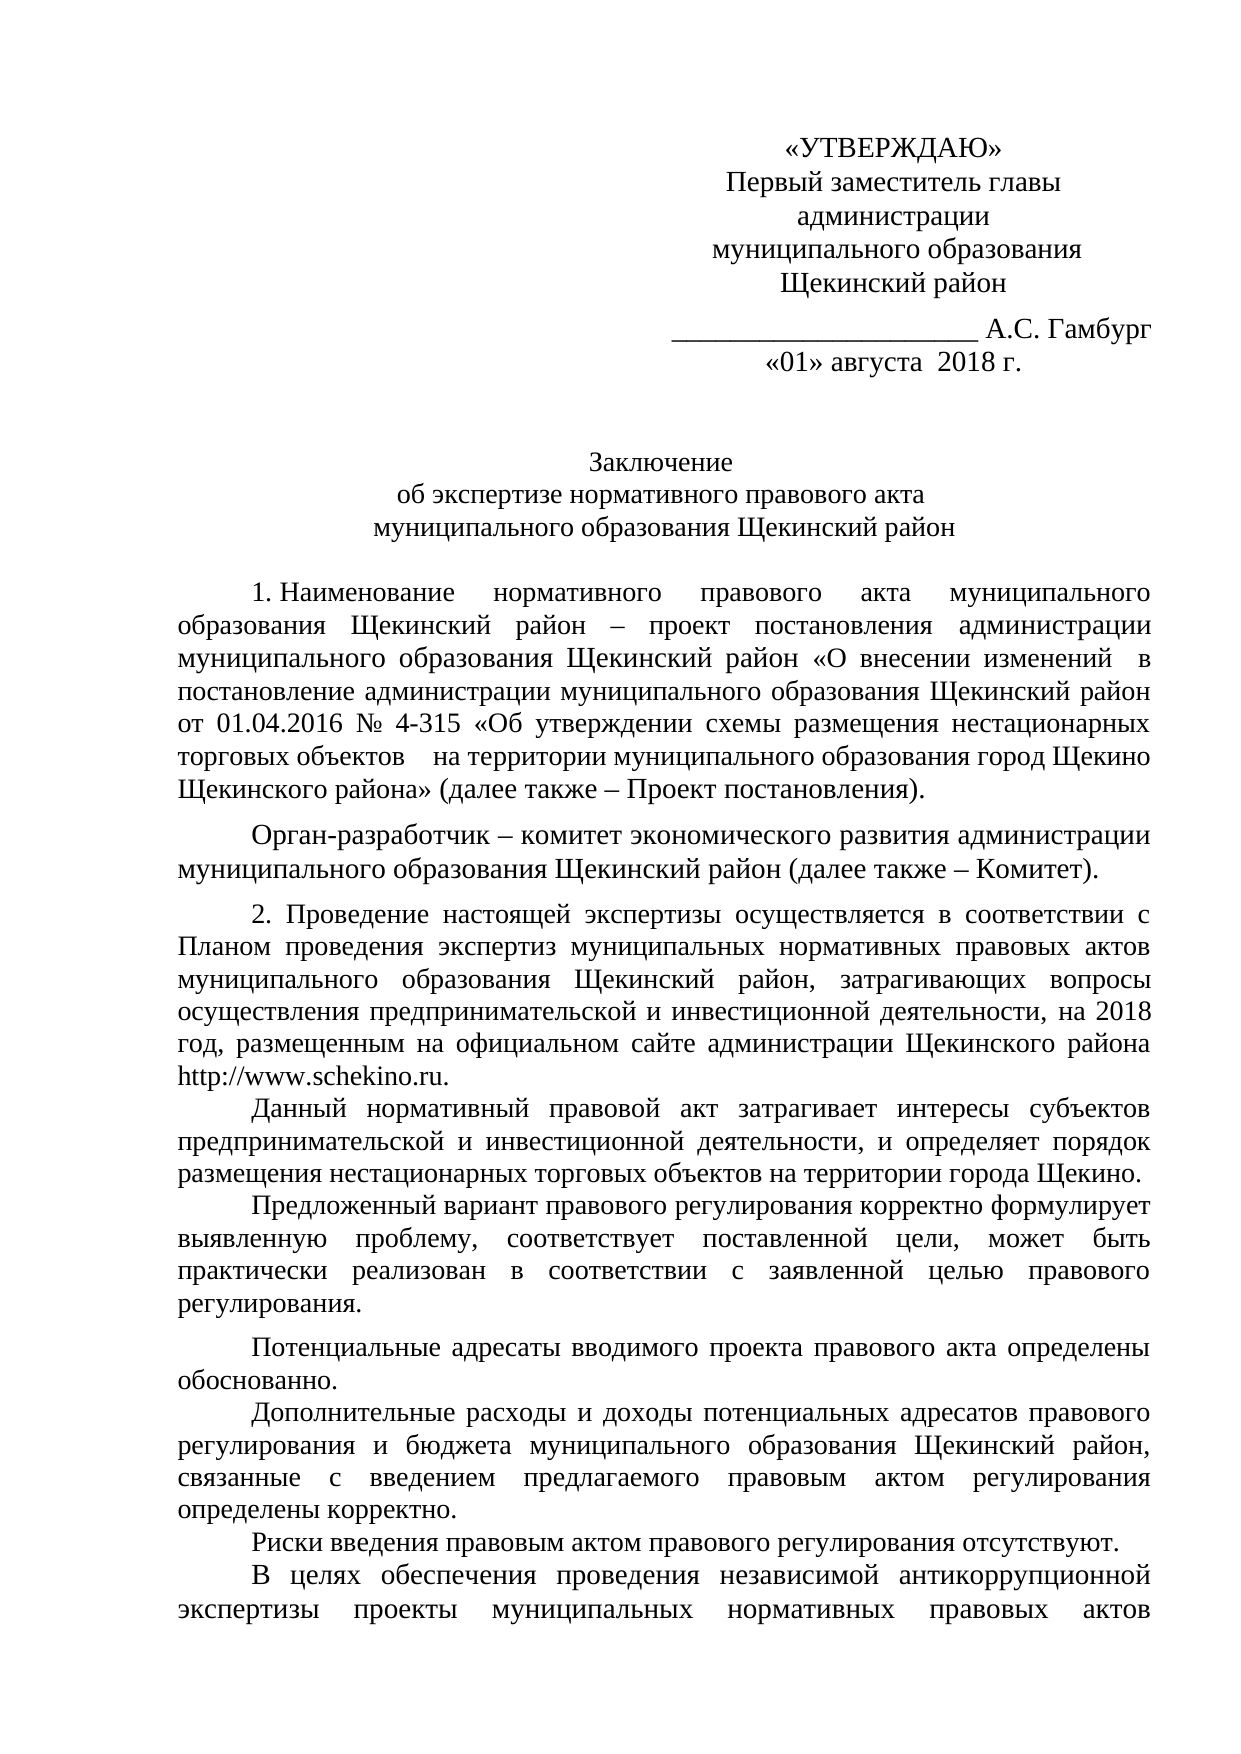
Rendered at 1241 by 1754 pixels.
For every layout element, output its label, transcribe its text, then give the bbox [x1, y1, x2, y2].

text муниципального образования Щекинский район [635, 231, 1152, 298]
text 2. Проведение настоящей экспертизы осуществляется в соответствии с Планом проведения экспертиз муниципальных нормативных правовых актов муниципального образования Щекинский район, затрагивающих вопросы осуществления предпринимательской и инвестиционной деятельности, на 2018 год, размещенным на официальном сайте администрации Щекинского района http://www.schekino.ru. [177, 897, 1152, 1091]
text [177, 1557, 1152, 1624]
text Предложенный вариант правового регулирования корректно формулирует выявленную проблему, соответствует поставленной цели, может быть практически реализован в соответствии с заявленной целью правового регулирования. [177, 1188, 1152, 1318]
text Первый заместитель главы администрации [635, 164, 1152, 231]
text Данный нормативный правовой акт затрагивает интересы субъектов предпринимательской и инвестиционной деятельности, и определяет порядок размещения нестационарных торговых объектов на территории города Щекино. [177, 1091, 1152, 1188]
text 1. Наименование нормативного правового акта муниципального образования Щекинский район – проект постановления администрации муниципального образования Щекинский район «О внесении изменений в постановление администрации муниципального образования Щекинский район от 01.04.2016 № 4-315 «Об утверждении схемы размещения нестационарных торговых объектов на территории муниципального образования город Щекино Щекинского района» (далее также – Проект постановления). [177, 574, 1152, 805]
text Заключение об экспертизе нормативного правового акта муниципального образования Щекинский район [177, 445, 1152, 542]
text Потенциальные адресаты вводимого проекта правового акта определены обоснованно. [177, 1331, 1152, 1395]
text Риски введения правовым актом правового регулирования отсутствуют. [177, 1525, 1152, 1557]
text Орган-разработчик – комитет экономического развития администрации муниципального образования Щекинский район (далее также – Комитет). [177, 817, 1152, 884]
text _____________________ А.С. Гамбург [635, 311, 1152, 344]
text Дополнительные расходы и доходы потенциальных адресатов правового регулирования и бюджета муниципального образования Щекинский район, связанные с введением предлагаемого правовым актом регулирования определены корректно. [177, 1395, 1152, 1525]
text «УТВЕРЖДАЮ» [635, 131, 1152, 164]
text «01» августа 2018 г. [635, 344, 1152, 378]
